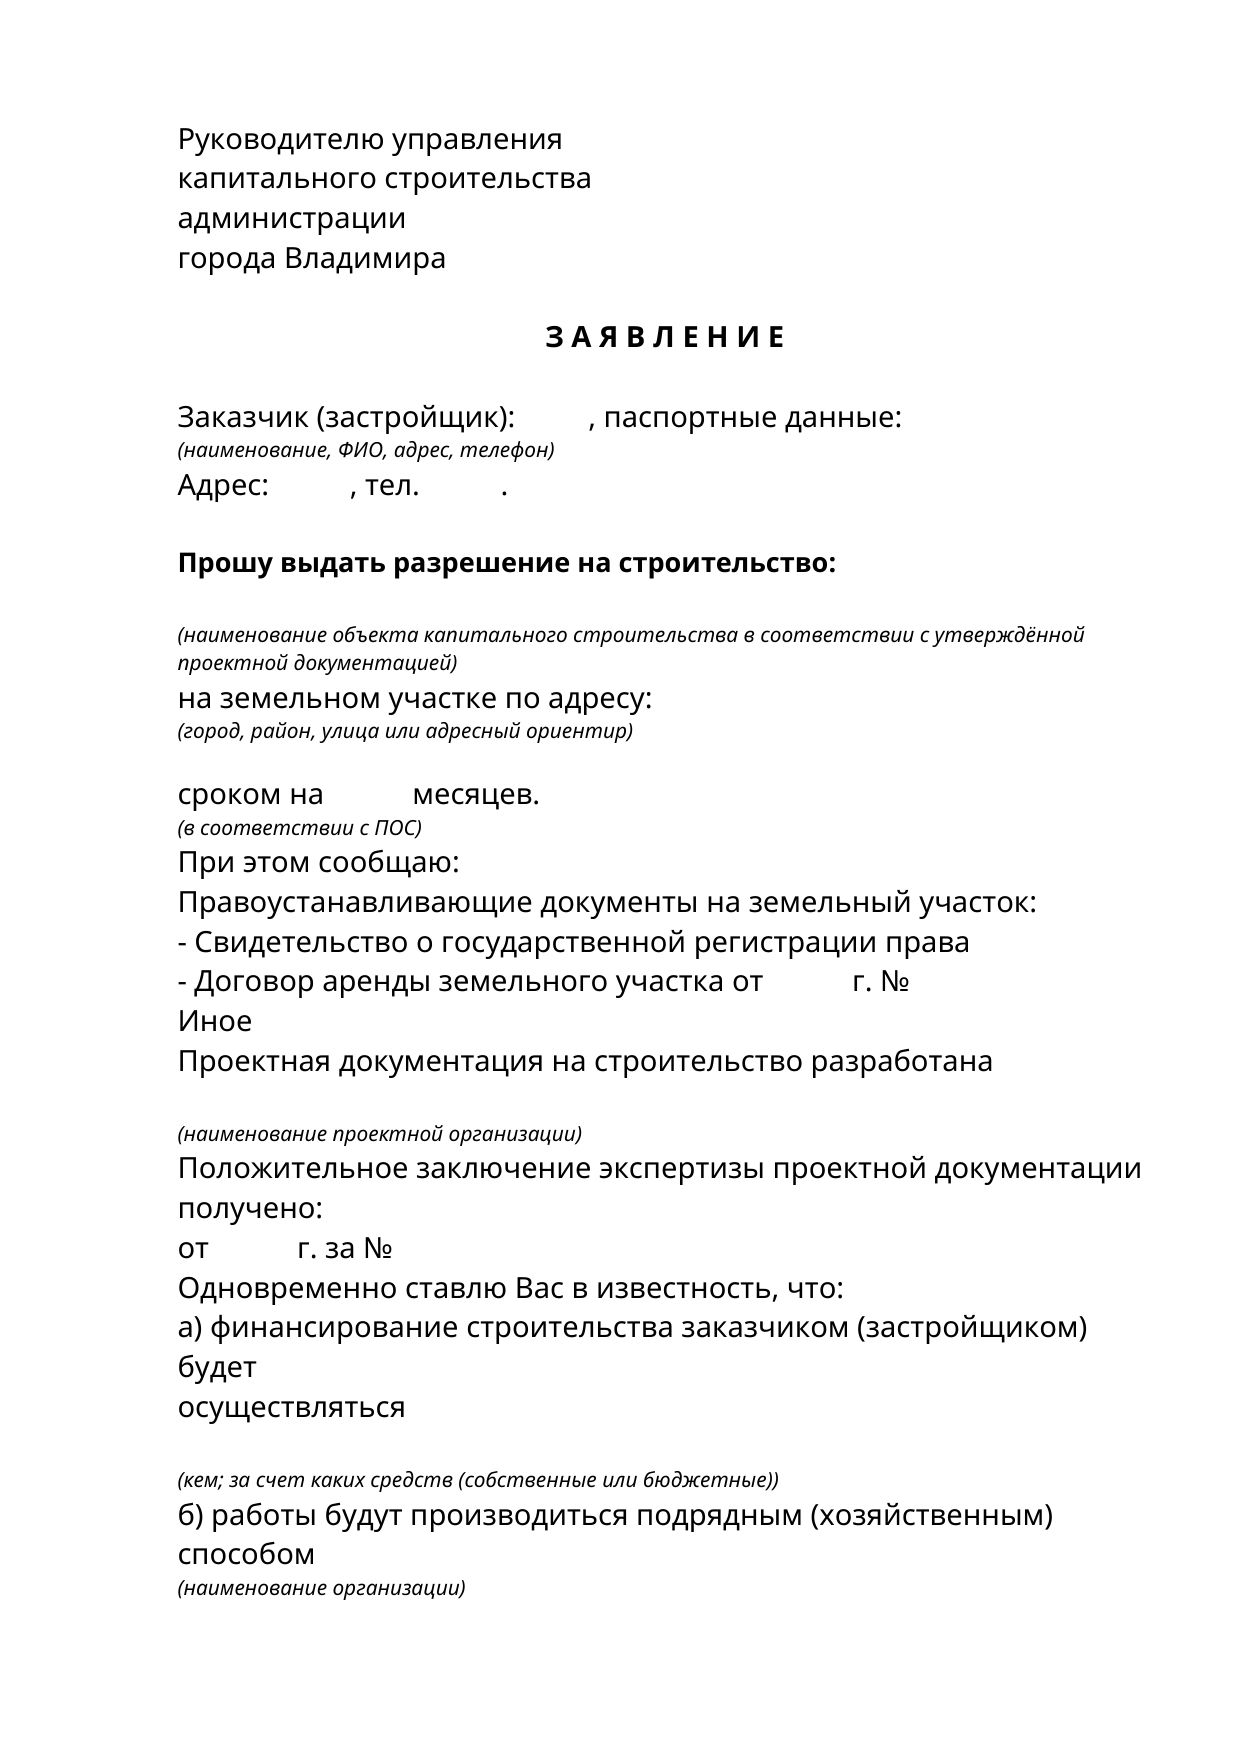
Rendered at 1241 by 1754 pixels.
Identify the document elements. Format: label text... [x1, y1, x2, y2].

text Адрес: , тел. . [177, 464, 1152, 504]
text При этом сообщаю: [177, 842, 1152, 881]
text Проектная документация на строительство разработана [177, 1040, 1152, 1080]
text б) работы будут производиться подрядным (хозяйственным) способом [177, 1494, 1152, 1573]
text (наименование, ФИО, адрес, телефон) [177, 436, 1152, 464]
text (город, район, улица или адресный ориентир) [177, 717, 1152, 745]
text осуществляться [177, 1386, 1152, 1426]
text Прошу выдать разрешение на строительство: [177, 543, 1152, 580]
text а) финансирование строительства заказчиком (застройщиком) будет [177, 1307, 1152, 1386]
text Положительное заключение экспертизы проектной документации получено: [177, 1148, 1152, 1227]
text (наименование проектной организации) [177, 1119, 1152, 1148]
text капитального строительства [177, 158, 1152, 197]
text Руководителю управления [177, 118, 1152, 158]
text города Владимира [177, 237, 1152, 277]
text сроком на месяцев. [177, 773, 1152, 813]
text от г. за № [177, 1227, 1152, 1267]
text Иное [177, 1000, 1152, 1040]
text - Договор аренды земельного участка от г. № [177, 961, 1152, 1000]
text (наименование организации) [177, 1573, 1152, 1602]
text (в соответствии с ПОС) [177, 813, 1152, 842]
text (наименование объекта капитального строительства в соответствии с утверждённой проектной документацией) [177, 620, 1152, 677]
text Одновременно ставлю Вас в известность, что: [177, 1267, 1152, 1307]
text Заказчик (застройщик): , паспортные данные: [177, 396, 1152, 436]
text на земельном участке по адресу: [177, 677, 1152, 717]
text З А Я В Л Е Н И Е [177, 317, 1152, 356]
text администрации [177, 197, 1152, 237]
text (кем; за счет каких средств (собственные или бюджетные)) [177, 1465, 1152, 1494]
text - Свидетельство о государственной регистрации права [177, 921, 1152, 961]
text Правоустанавливающие документы на земельный участок: [177, 881, 1152, 921]
